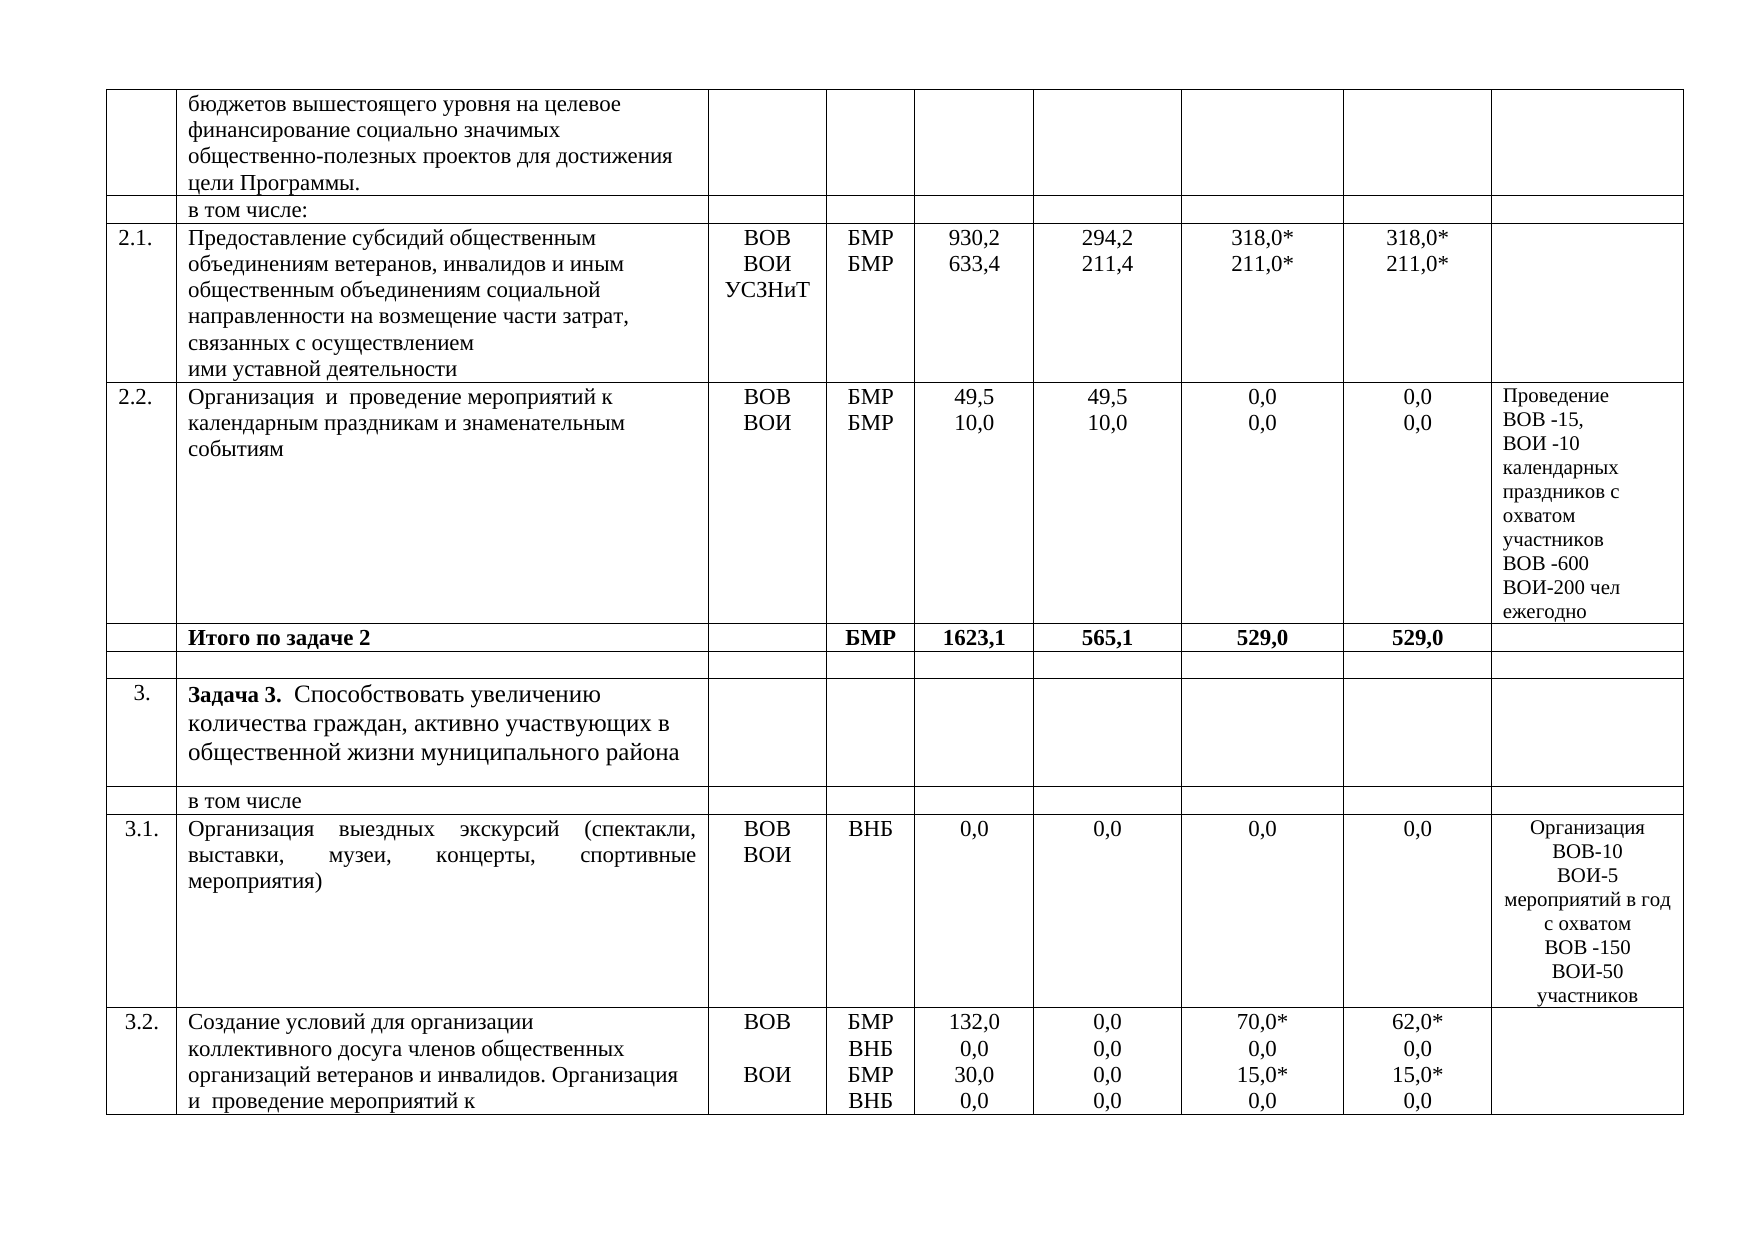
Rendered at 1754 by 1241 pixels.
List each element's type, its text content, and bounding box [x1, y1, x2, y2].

table_cell 0,0 [1034, 815, 1181, 1007]
table_cell [827, 196, 914, 222]
table_cell [1492, 652, 1683, 678]
table_cell 0,0 [1182, 815, 1343, 1007]
table_cell 318,0* 211,0* [1182, 224, 1343, 382]
table_cell Организация ВОВ-10 ВОИ-5 мероприятий в год с охватом ВОВ -150 ВОИ-50 участников [1492, 815, 1683, 1007]
table_cell [1492, 90, 1683, 195]
table_cell 2. [107, 90, 176, 195]
table_cell Задача 3. Способствовать увеличению количества граждан, активно участвующих в общественной жизни муниципального района [177, 679, 708, 786]
table_cell [1034, 787, 1181, 814]
table_cell [915, 679, 1033, 786]
table_cell [107, 196, 176, 222]
table_cell [827, 90, 914, 195]
table_cell [1492, 787, 1683, 814]
table_cell [1344, 679, 1491, 786]
table_cell БМР ВНБ БМР ВНБ [827, 1008, 914, 1114]
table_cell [177, 90, 708, 195]
table_cell ВОВ ВОИ УСЗНиТ [709, 224, 826, 382]
table_cell ВОВ ВОИ [709, 1008, 826, 1114]
table_cell [1344, 787, 1491, 814]
table_cell ВНБ [827, 815, 914, 1007]
table_cell в том числе: [177, 196, 708, 222]
table_cell БМР [827, 624, 914, 651]
table_cell 294,2 211,4 [1034, 224, 1181, 382]
table_cell Предоставление субсидий общественным объединениям ветеранов, инвалидов и иным общественным объединениям социальной направленности на возмещение части затрат, связанных с осуществлением ими уставной деятельности [177, 224, 708, 382]
table_cell [1344, 90, 1491, 195]
table_cell [915, 787, 1033, 814]
table_cell 0,0 [1344, 815, 1491, 1007]
table_cell [1182, 787, 1343, 814]
table_cell ВОВ ВОИ [709, 815, 826, 1007]
table_cell 0,0 [915, 815, 1033, 1007]
table_cell [709, 90, 826, 195]
table_cell 529,0 [1182, 624, 1343, 651]
table_cell [709, 196, 826, 222]
table_cell [1034, 679, 1181, 786]
table_cell 62,0* 0,0 15,0* 0,0 [1344, 1008, 1491, 1114]
table_cell 565,1 [1034, 624, 1181, 651]
table_cell [1182, 652, 1343, 678]
table_cell [827, 679, 914, 786]
table_cell [709, 624, 826, 651]
table_cell 49,5 10,0 [915, 383, 1033, 623]
table_cell [1182, 679, 1343, 786]
table_cell [1492, 679, 1683, 786]
table_cell 49,5 10,0 [1034, 383, 1181, 623]
table_cell Итого по задаче 2 [177, 624, 708, 651]
table_cell 0,0 0,0 [1182, 383, 1343, 623]
table_cell [1344, 196, 1491, 222]
table_cell БМР БМР [827, 224, 914, 382]
table_cell 1623,1 [915, 624, 1033, 651]
table_cell [107, 624, 176, 651]
table_cell [1344, 652, 1491, 678]
table_cell [709, 679, 826, 786]
table_cell [107, 787, 176, 814]
table_cell 3.2. [107, 1008, 176, 1114]
table_cell [709, 787, 826, 814]
table_cell [709, 652, 826, 678]
table_cell ВОВ ВОИ [709, 383, 826, 623]
table_cell Организация и проведение мероприятий к календарным праздникам и знаменательным событиям [177, 383, 708, 623]
table_cell 3. [107, 679, 176, 786]
table_cell [1034, 90, 1181, 195]
table_cell 2.1. [107, 224, 176, 382]
table_cell [1034, 196, 1181, 222]
table_cell [1492, 224, 1683, 382]
table_cell 2.2. [107, 383, 176, 623]
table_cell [177, 1008, 708, 1114]
table_cell 3.1. [107, 815, 176, 1007]
table_cell [1492, 624, 1683, 651]
table_cell БМР БМР [827, 383, 914, 623]
table_cell [827, 652, 914, 678]
table_cell 0,0 0,0 [1344, 383, 1491, 623]
table_cell 70,0* 0,0 15,0* 0,0 [1182, 1008, 1343, 1114]
table_cell [177, 652, 708, 678]
table_cell Организация выездных экскурсий (спектакли, выставки, музеи, концерты, спортивные мероприятия) [177, 815, 708, 1007]
table_cell в том числе [177, 787, 708, 814]
table_cell 529,0 [1344, 624, 1491, 651]
table_cell [1492, 1008, 1683, 1114]
table_cell [915, 90, 1033, 195]
table_cell [1492, 196, 1683, 222]
table_cell [1182, 196, 1343, 222]
table_cell 0,0 0,0 0,0 0,0 [1034, 1008, 1181, 1114]
table_cell 930,2 633,4 [915, 224, 1033, 382]
table_cell 318,0* 211,0* [1344, 224, 1491, 382]
table_cell Проведение ВОВ -15, ВОИ -10 календарных праздников с охватом участников ВОВ -600 ВОИ-200 чел ежегодно [1492, 383, 1683, 623]
table_cell [107, 652, 176, 678]
table_cell [1034, 652, 1181, 678]
table_cell [915, 196, 1033, 222]
table_cell 132,0 0,0 30,0 0,0 [915, 1008, 1033, 1114]
table_cell [827, 787, 914, 814]
table_cell [1182, 90, 1343, 195]
table_cell [915, 652, 1033, 678]
